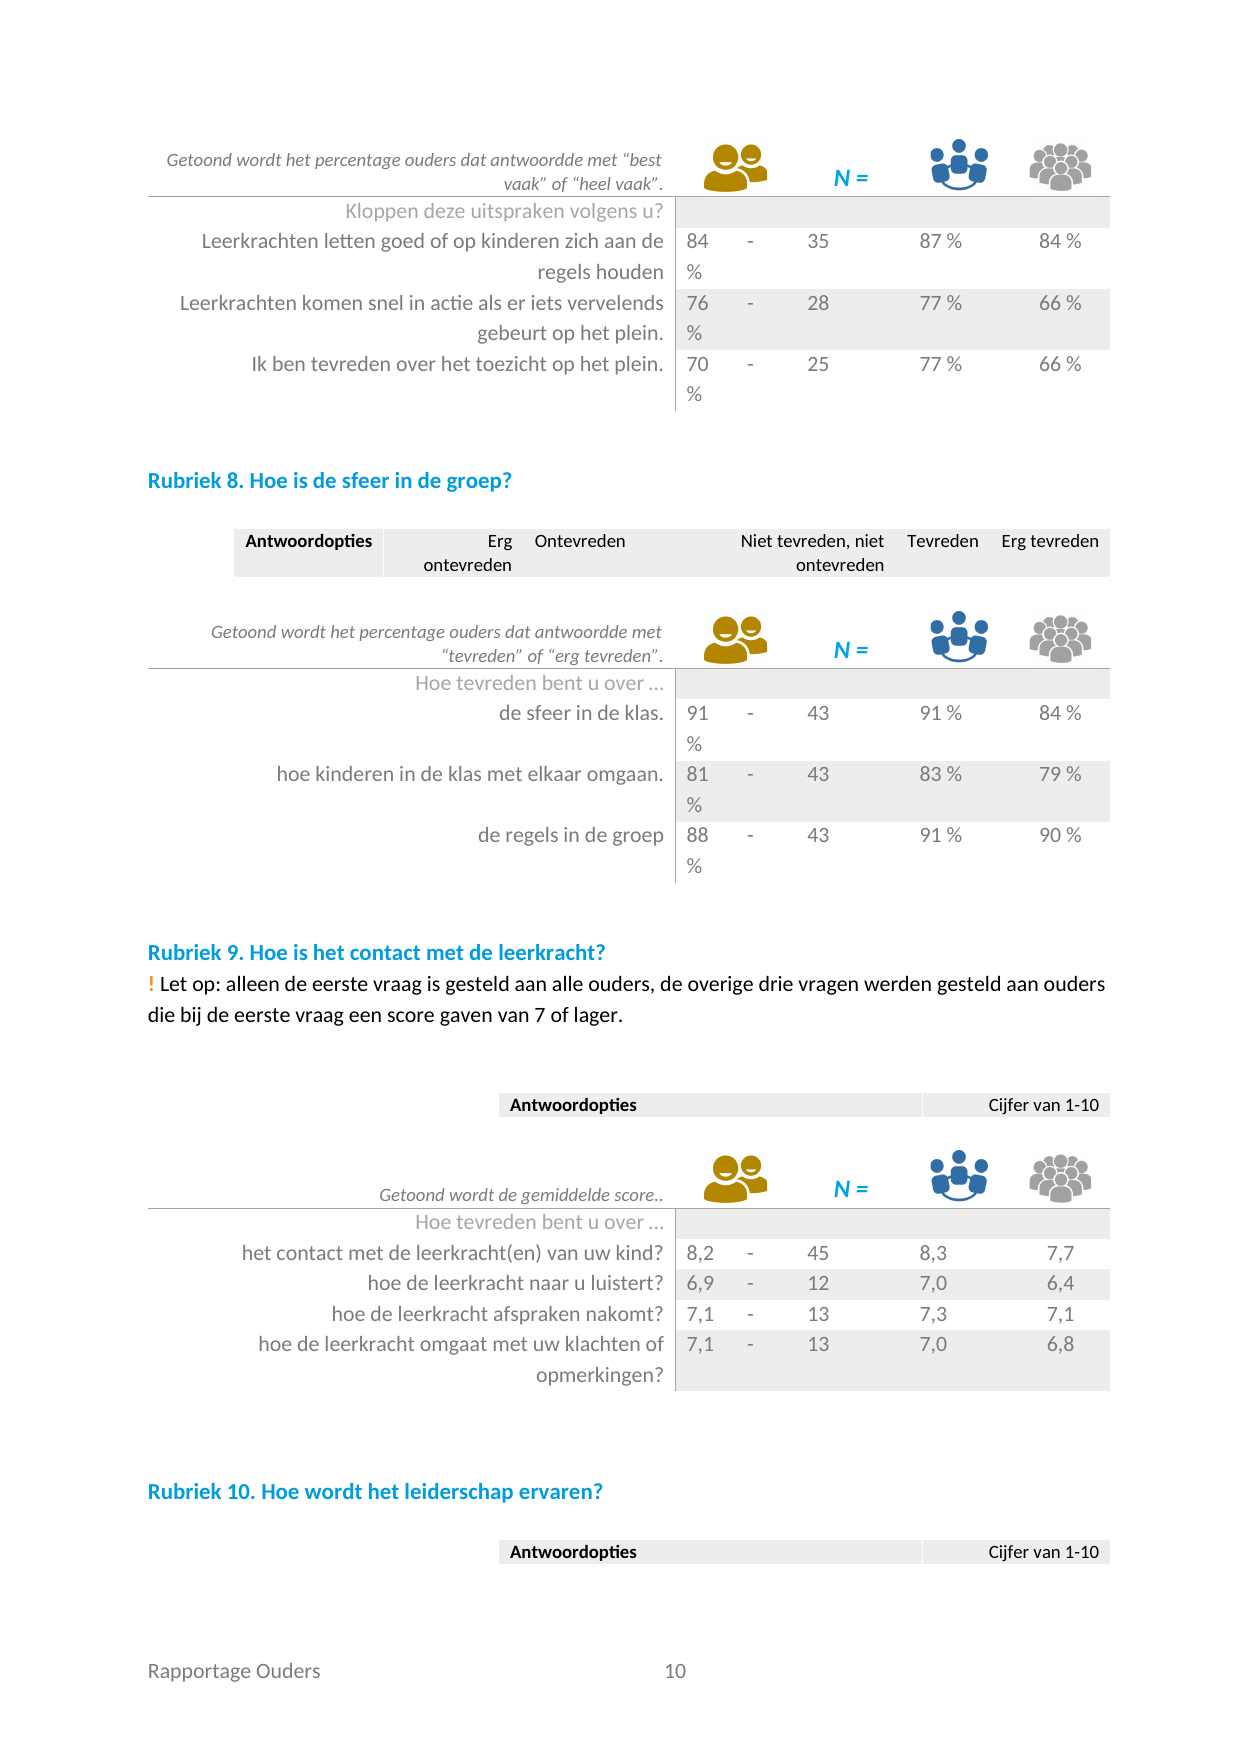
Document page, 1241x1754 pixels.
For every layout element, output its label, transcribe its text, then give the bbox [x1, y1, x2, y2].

table_header Niet tevreden, niet ontevreden [637, 529, 896, 577]
table_cell [796, 1209, 908, 1239]
table_cell [1010, 669, 1110, 699]
table_cell [1010, 197, 1110, 228]
table_header [1010, 1117, 1110, 1207]
table_header N = [796, 136, 908, 196]
table_header Getoond wordt de gemiddelde score.. [148, 1117, 675, 1207]
table_header Ontevreden [523, 529, 637, 577]
table_header [908, 136, 1010, 196]
table_cell Hoe tevreden bent u over … [148, 669, 675, 699]
table_cell Hoe tevreden bent u over … [148, 1209, 675, 1239]
table_header [908, 608, 1010, 668]
table_header Antwoordopties [499, 1093, 922, 1117]
table_cell [908, 669, 1010, 699]
table_header [675, 608, 796, 668]
table_header [1010, 608, 1110, 668]
text Rubriek 8. Hoe is de sfeer in de groep? [148, 466, 1110, 494]
table_header [908, 1117, 1010, 1207]
table_cell [676, 1209, 796, 1239]
table_header Cijfer van 1-10 [923, 1093, 1110, 1117]
table_header Tevreden [896, 529, 990, 577]
table_cell [908, 197, 1010, 228]
table_header [1010, 136, 1110, 196]
table_cell [676, 669, 796, 699]
table_header N = [796, 1117, 908, 1207]
table_header Getoond wordt het percentage ouders dat antwoordde met “best vaak” of “heel vaak”. [148, 136, 675, 196]
table_header Antwoordopties [234, 529, 383, 577]
table_header Antwoordopties [499, 1540, 922, 1564]
table_header [675, 1117, 796, 1207]
table_header Cijfer van 1-10 [923, 1540, 1110, 1564]
text ! Let op: alleen de eerste vraag is gesteld aan alle ouders, de overige drie vragen werden gesteld aan ouders die bij de eerste vraag een score gaven van 7 of lager. [148, 971, 1110, 1028]
table_cell [796, 669, 908, 699]
table_cell Kloppen deze uitspraken volgens u? [148, 197, 675, 228]
table_cell [796, 197, 908, 228]
table_cell [1010, 1209, 1110, 1239]
text Rubriek 9. Hoe is het contact met de leerkracht? [148, 938, 1110, 966]
table_header Erg tevreden [990, 529, 1110, 577]
table_cell [676, 197, 796, 228]
table_header N = [796, 608, 908, 668]
text Rubriek 10. Hoe wordt het leiderschap ervaren? [148, 1477, 1110, 1505]
table_header Erg ontevreden [384, 529, 523, 577]
table_header [675, 136, 796, 196]
table_header Getoond wordt het percentage ouders dat antwoordde met “tevreden” of “erg tevreden”. [148, 608, 675, 668]
table_cell [908, 1209, 1010, 1239]
